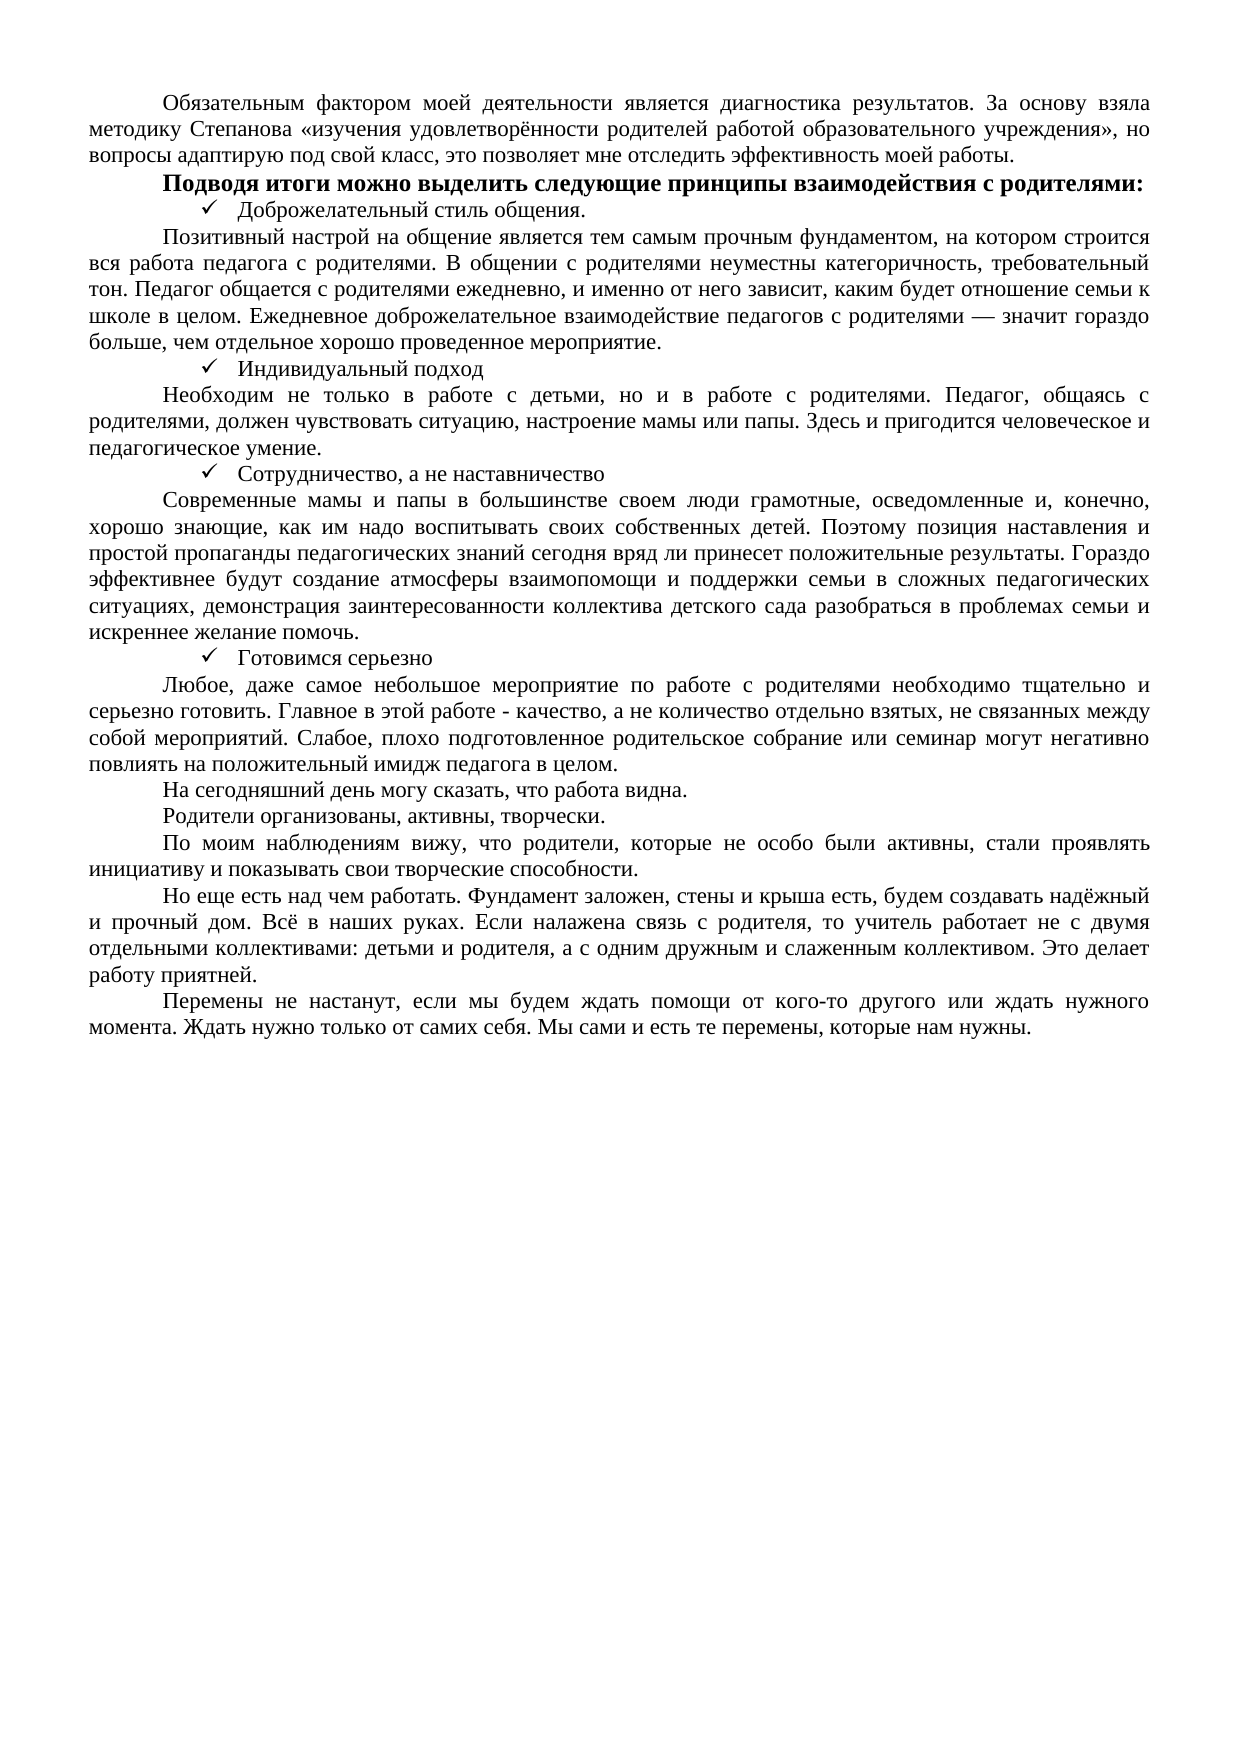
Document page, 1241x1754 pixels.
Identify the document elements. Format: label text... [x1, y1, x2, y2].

list Готовимся серьезно [200, 644, 1152, 671]
text Подводя итоги можно выделить следующие принципы взаимодействия с родителями: [89, 168, 1152, 196]
text Но еще есть над чем работать. Фундамент заложен, стены и крыша есть, будем создавать надёжный и прочный дом. Всё в наших руках. Если налажена связь с родителя, то учитель работает не с двумя отдельными коллективами: детьми и родителя, а с одним дружным и слаженным коллективом. Это делает работу приятней. [89, 882, 1152, 987]
text Обязательным фактором моей деятельности является диагностика результатов. За основу взяла методику Степанова «изучения удовлетворённости родителей работой образовательного учреждения», но вопросы адаптирую под свой класс, это позволяет мне отследить эффективность моей работы. [89, 89, 1152, 168]
text Любое, даже самое небольшое мероприятие по работе с родителями необходимо тщательно и серьезно готовить. Главное в этой работе - качество, а не количество отдельно взятых, не связанных между собой мероприятий. Слабое, плохо подготовленное родительское собрание или семинар могут негативно повлиять на положительный имидж педагога в целом. [89, 671, 1152, 776]
text По моим наблюдениям вижу, что родители, которые не особо были активны, стали проявлять инициативу и показывать свои творческие способности. [89, 829, 1152, 882]
text Перемены не настанут, если мы будем ждать помощи от кого-то другого или ждать нужного момента. Ждать нужно только от самих себя. Мы сами и есть те перемены, которые нам нужны. [89, 987, 1152, 1040]
list Индивидуальный подход [200, 354, 1152, 381]
text Родители организованы, активны, творчески. [89, 803, 1152, 829]
text Позитивный настрой на общение является тем самым прочным фундаментом, на котором строится вся работа педагога с родителями. В общении с родителями неуместны категоричность, требовательный тон. Педагог общается с родителями ежедневно, и именно от него зависит, каким будет отношение семьи к школе в целом. Ежедневное доброжелательное взаимодействие педагогов с родителями — значит гораздо больше, чем отдельное хорошо проведенное мероприятие. [89, 223, 1152, 354]
text На сегодняшний день могу сказать, что работа видна. [89, 776, 1152, 803]
text Необходим не только в работе с детьми, но и в работе с родителями. Педагог, общаясь с родителями, должен чувствовать ситуацию, настроение мамы или папы. Здесь и пригодится человеческое и педагогическое умение. [89, 381, 1152, 460]
list Доброжелательный стиль общения. [200, 196, 1152, 223]
list Сотрудничество, а не наставничество [200, 460, 1152, 486]
text Современные мамы и папы в большинстве своем люди грамотные, осведомленные и, конечно, хорошо знающие, как им надо воспитывать своих собственных детей. Поэтому позиция наставления и простой пропаганды педагогических знаний сегодня вряд ли принесет положительные результаты. Гораздо эффективнее будут создание атмосферы взаимопомощи и поддержки семьи в сложных педагогических ситуациях, демонстрация заинтересованности коллектива детского сада разобраться в проблемах семьи и искреннее желание помочь. [89, 486, 1152, 644]
